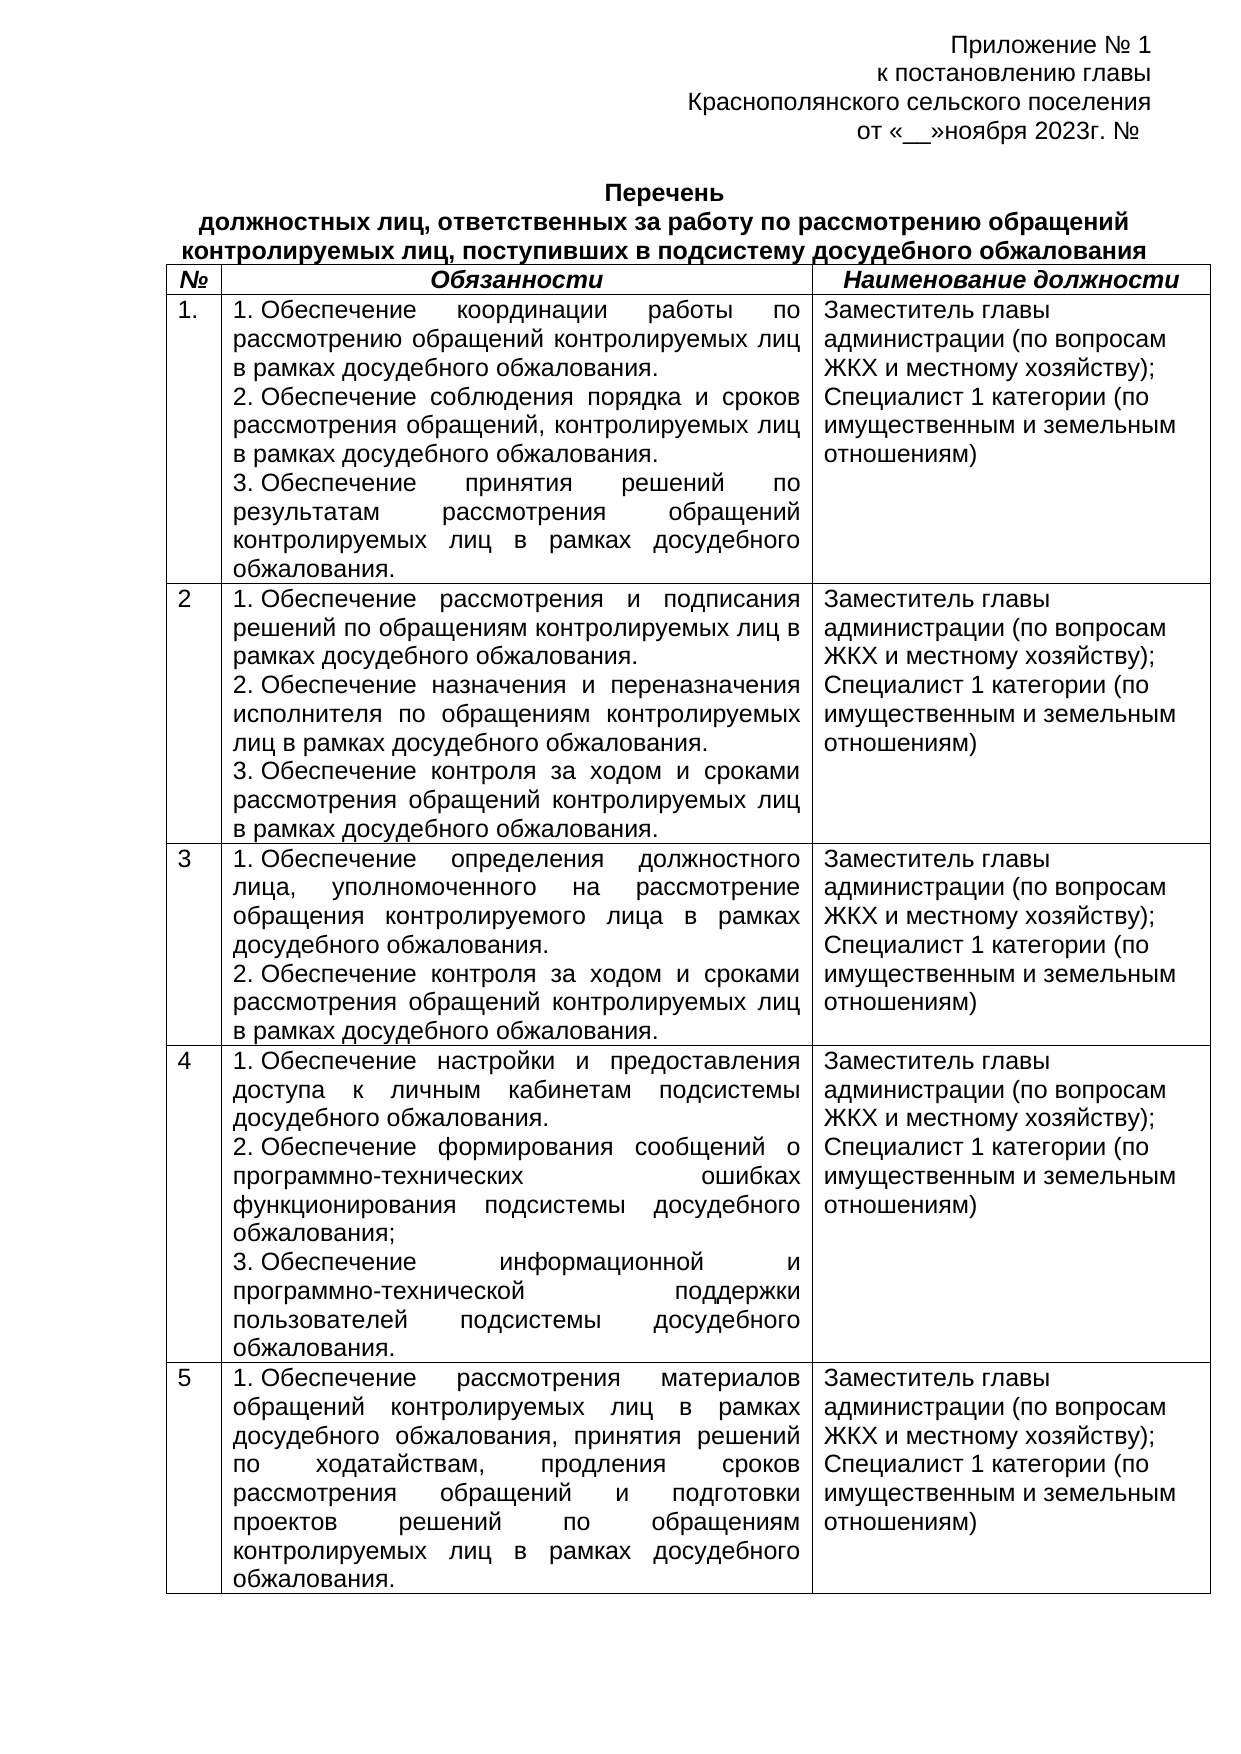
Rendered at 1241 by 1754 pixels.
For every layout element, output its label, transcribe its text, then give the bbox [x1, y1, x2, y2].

table_cell 3 [167, 844, 221, 1045]
table_header № [167, 265, 221, 294]
text от «__»ноября 2023г. № [177, 116, 1152, 144]
table_header Наименование должности [813, 265, 1210, 294]
text должностных лиц, ответственных за работу по рассмотрению обращений контролируемых лиц, поступивших в подсистему досудебного обжалования [177, 207, 1152, 264]
table_cell 1. Обеспечение координации работы по рассмотрению обращений контролируемых лиц в рамках досудебного обжалования. 2. Обеспечение соблюдения порядка и сроков рассмотрения обращений, контролируемых лиц в рамках досудебного обжалования. 3. Обеспечение принятия решений по результатам рассмотрения обращений контролируемых лиц в рамках досудебного обжалования. [222, 295, 812, 583]
table_cell Заместитель главы администрации (по вопросам ЖКХ и местному хозяйству); Специалист 1 категории (по имущественным и земельным отношениям) [813, 1046, 1210, 1362]
table_cell Заместитель главы администрации (по вопросам ЖКХ и местному хозяйству); Специалист 1 категории (по имущественным и земельным отношениям) [813, 295, 1210, 583]
table_cell 2 [167, 584, 221, 842]
table_cell 5 [167, 1363, 221, 1593]
text Перечень [177, 178, 1152, 207]
table_cell 1. Обеспечение определения должностного лица, уполномоченного на рассмотрение обращения контролируемого лица в рамках досудебного обжалования. 2. Обеспечение контроля за ходом и сроками рассмотрения обращений контролируемых лиц в рамках досудебного обжалования. [222, 844, 812, 1045]
text к постановлению главы [177, 58, 1152, 87]
table_cell 1. [167, 295, 221, 583]
table_header Обязанности [222, 265, 812, 294]
table_cell Заместитель главы администрации (по вопросам ЖКХ и местному хозяйству); Специалист 1 категории (по имущественным и земельным отношениям) [813, 584, 1210, 842]
table_cell Заместитель главы администрации (по вопросам ЖКХ и местному хозяйству); Специалист 1 категории (по имущественным и земельным отношениям) [813, 1363, 1210, 1593]
table_cell Заместитель главы администрации (по вопросам ЖКХ и местному хозяйству); Специалист 1 категории (по имущественным и земельным отношениям) [813, 844, 1210, 1045]
text Краснополянского сельского поселения [177, 87, 1152, 116]
table_cell 1. Обеспечение рассмотрения и подписания решений по обращениям контролируемых лиц в рамках досудебного обжалования. 2. Обеспечение назначения и переназначения исполнителя по обращениям контролируемых лиц в рамках досудебного обжалования. 3. Обеспечение контроля за ходом и сроками рассмотрения обращений контролируемых лиц в рамках досудебного обжалования. [222, 584, 812, 842]
text Приложение № 1 [177, 29, 1152, 58]
table_cell 4 [167, 1046, 221, 1362]
table_cell 1. Обеспечение рассмотрения материалов обращений контролируемых лиц в рамках досудебного обжалования, принятия решений по ходатайствам, продления сроков рассмотрения обращений и подготовки проектов решений по обращениям контролируемых лиц в рамках досудебного обжалования. [222, 1363, 812, 1593]
table_cell 1. Обеспечение настройки и предоставления доступа к личным кабинетам подсистемы досудебного обжалования. 2. Обеспечение формирования сообщений о программно-технических ошибках функционирования подсистемы досудебного обжалования; 3. Обеспечение информационной и программно-технической поддержки пользователей подсистемы досудебного обжалования. [222, 1046, 812, 1362]
